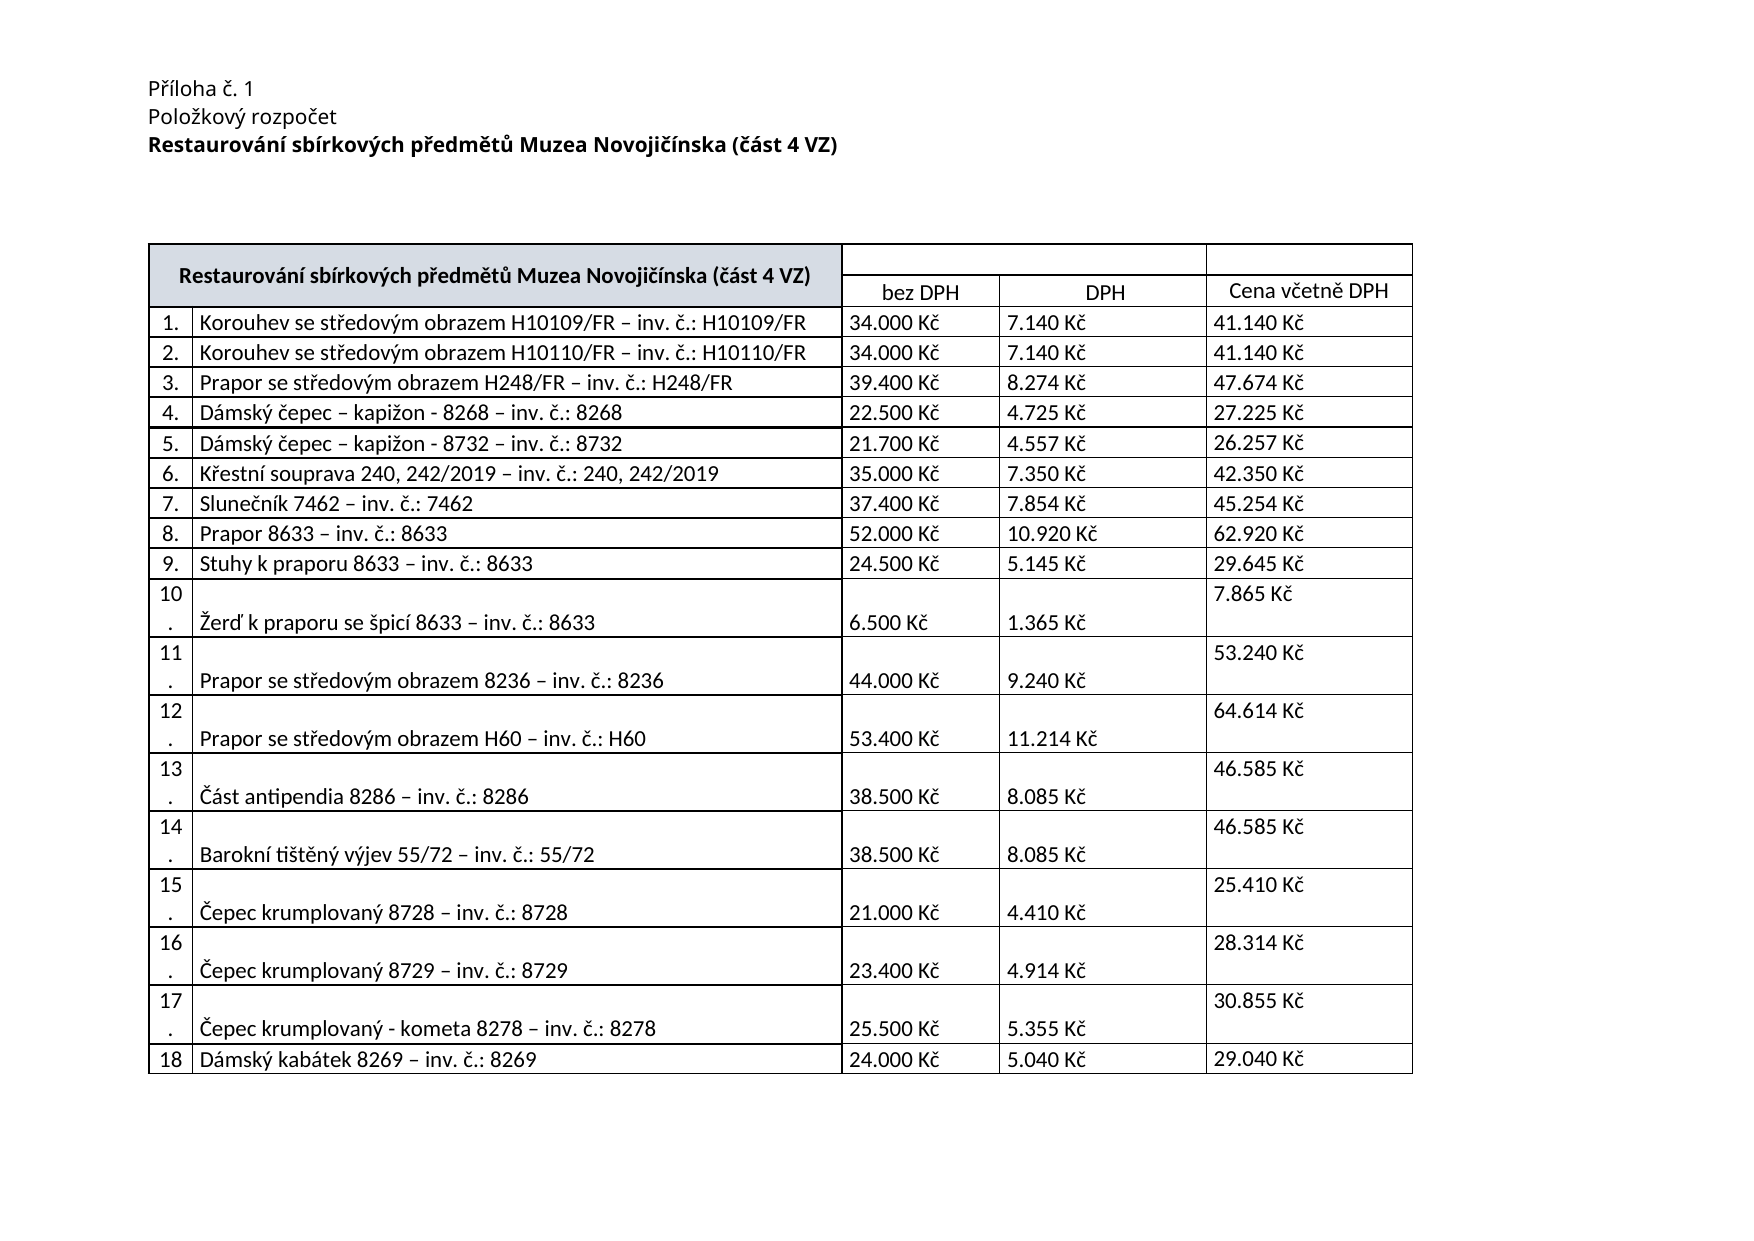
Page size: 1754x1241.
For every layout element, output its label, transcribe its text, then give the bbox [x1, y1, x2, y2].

table_cell 39.400 Kč [843, 367, 999, 396]
table_cell 42.350 Kč [1207, 458, 1412, 487]
table_cell 4.725 Kč [1000, 397, 1206, 426]
table_cell 24.500 Kč [843, 548, 999, 577]
table_cell Prapor se středovým obrazem H60 – inv. č.: H60 [193, 696, 841, 752]
table_cell 16. [150, 928, 192, 984]
table_cell bez DPH [843, 276, 999, 306]
table_cell 28.314 Kč [1207, 927, 1412, 984]
table_cell Korouhev se středovým obrazem H10109/FR – inv. č.: H10109/FR [193, 308, 841, 336]
table_cell 10.920 Kč [1000, 518, 1206, 547]
table_cell 1. [150, 308, 192, 336]
table_cell 44.000 Kč [843, 637, 999, 694]
table_cell Dámský čepec – kapižon - 8268 – inv. č.: 8268 [193, 398, 841, 426]
table_cell DPH [1000, 276, 1206, 306]
table_cell 8.274 Kč [1000, 367, 1206, 396]
table_cell Stuhy k praporu 8633 – inv. č.: 8633 [193, 549, 841, 577]
table_cell 45.254 Kč [1207, 488, 1412, 517]
table_cell 21.000 Kč [843, 869, 999, 926]
table_cell 53.240 Kč [1207, 637, 1412, 694]
table_cell 25.500 Kč [843, 985, 999, 1042]
table_cell 4.557 Kč [1000, 428, 1206, 457]
table_cell 62.920 Kč [1207, 518, 1412, 547]
table_header [843, 245, 1206, 274]
table_cell 15. [150, 870, 192, 926]
table_cell 18. [150, 1045, 192, 1073]
table_cell 38.500 Kč [843, 753, 999, 810]
table_cell 7.140 Kč [1000, 307, 1206, 336]
table_cell 30.855 Kč [1207, 985, 1412, 1042]
table_cell 29.040 Kč [1207, 1044, 1412, 1073]
table_cell 1.365 Kč [1000, 579, 1206, 636]
table_cell 7.350 Kč [1000, 458, 1206, 487]
table_cell 29.645 Kč [1207, 548, 1412, 577]
table_cell Křestní souprava 240, 242/2019 – inv. č.: 240, 242/2019 [193, 459, 841, 487]
table_cell 5.355 Kč [1000, 985, 1206, 1042]
table_cell 21.700 Kč [843, 428, 999, 457]
table_cell 9. [150, 549, 192, 577]
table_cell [193, 1045, 841, 1073]
table_cell 37.400 Kč [843, 488, 999, 517]
table_cell 52.000 Kč [843, 518, 999, 547]
table_cell 46.585 Kč [1207, 753, 1412, 810]
table_cell 4. [150, 398, 192, 426]
table_cell 9.240 Kč [1000, 637, 1206, 694]
table_cell 11.214 Kč [1000, 695, 1206, 752]
table_cell Dámský čepec – kapižon - 8732 – inv. č.: 8732 [193, 429, 841, 457]
table_cell Část antipendia 8286 – inv. č.: 8286 [193, 754, 841, 810]
table_cell Barokní tištěný výjev 55/72 – inv. č.: 55/72 [193, 812, 841, 868]
table_cell 7.140 Kč [1000, 337, 1206, 366]
table_cell 23.400 Kč [843, 927, 999, 984]
table_cell Žerď k praporu se špicí 8633 – inv. č.: 8633 [193, 580, 841, 636]
table_cell Prapor se středovým obrazem H248/FR – inv. č.: H248/FR [193, 368, 841, 396]
table_cell 17. [150, 986, 192, 1042]
table_cell 11. [150, 638, 192, 694]
table_cell 34.000 Kč [843, 307, 999, 336]
table_cell 25.410 Kč [1207, 869, 1412, 926]
table_cell 8.085 Kč [1000, 753, 1206, 810]
table_cell 7.854 Kč [1000, 488, 1206, 517]
table_cell 2. [150, 338, 192, 366]
table_cell Prapor se středovým obrazem 8236 – inv. č.: 8236 [193, 638, 841, 694]
table_cell 14. [150, 812, 192, 868]
table_cell Korouhev se středovým obrazem H10110/FR – inv. č.: H10110/FR [193, 338, 841, 366]
table_cell 5.040 Kč [1000, 1044, 1206, 1073]
table_cell 4.914 Kč [1000, 927, 1206, 984]
table_cell 8.085 Kč [1000, 811, 1206, 868]
table_cell 38.500 Kč [843, 811, 999, 868]
table_cell 12. [150, 696, 192, 752]
table_cell 26.257 Kč [1207, 428, 1412, 457]
table_cell 6. [150, 459, 192, 487]
table_header [1207, 245, 1412, 274]
table_cell Cena včetně DPH [1207, 276, 1412, 306]
table_cell 10. [150, 580, 192, 636]
table_cell 6.500 Kč [843, 579, 999, 636]
table_cell 24.000 Kč [843, 1044, 999, 1073]
table_cell 5.145 Kč [1000, 548, 1206, 577]
table_cell Čepec krumplovaný - kometa 8278 – inv. č.: 8278 [193, 986, 841, 1042]
table_cell 7.865 Kč [1207, 579, 1412, 636]
table_cell 41.140 Kč [1207, 307, 1412, 336]
table_cell 53.400 Kč [843, 695, 999, 752]
table_cell 3. [150, 368, 192, 396]
table_cell Slunečník 7462 – inv. č.: 7462 [193, 489, 841, 517]
table_cell 35.000 Kč [843, 458, 999, 487]
table_cell 7. [150, 489, 192, 517]
table_cell 27.225 Kč [1207, 397, 1412, 426]
table_cell Čepec krumplovaný 8728 – inv. č.: 8728 [193, 870, 841, 926]
table_cell 5. [150, 429, 192, 457]
table_cell 64.614 Kč [1207, 695, 1412, 752]
table_cell 4.410 Kč [1000, 869, 1206, 926]
table_header Restaurování sbírkových předmětů Muzea Novojičínska (část 4 VZ) [150, 245, 841, 306]
table_cell 41.140 Kč [1207, 337, 1412, 366]
table_cell Čepec krumplovaný 8729 – inv. č.: 8729 [193, 928, 841, 984]
table_cell 22.500 Kč [843, 397, 999, 426]
table_cell 47.674 Kč [1207, 367, 1412, 396]
table_cell 46.585 Kč [1207, 811, 1412, 868]
table_cell 13. [150, 754, 192, 810]
table_cell 34.000 Kč [843, 337, 999, 366]
table_cell 8. [150, 519, 192, 547]
table_cell Prapor 8633 – inv. č.: 8633 [193, 519, 841, 547]
